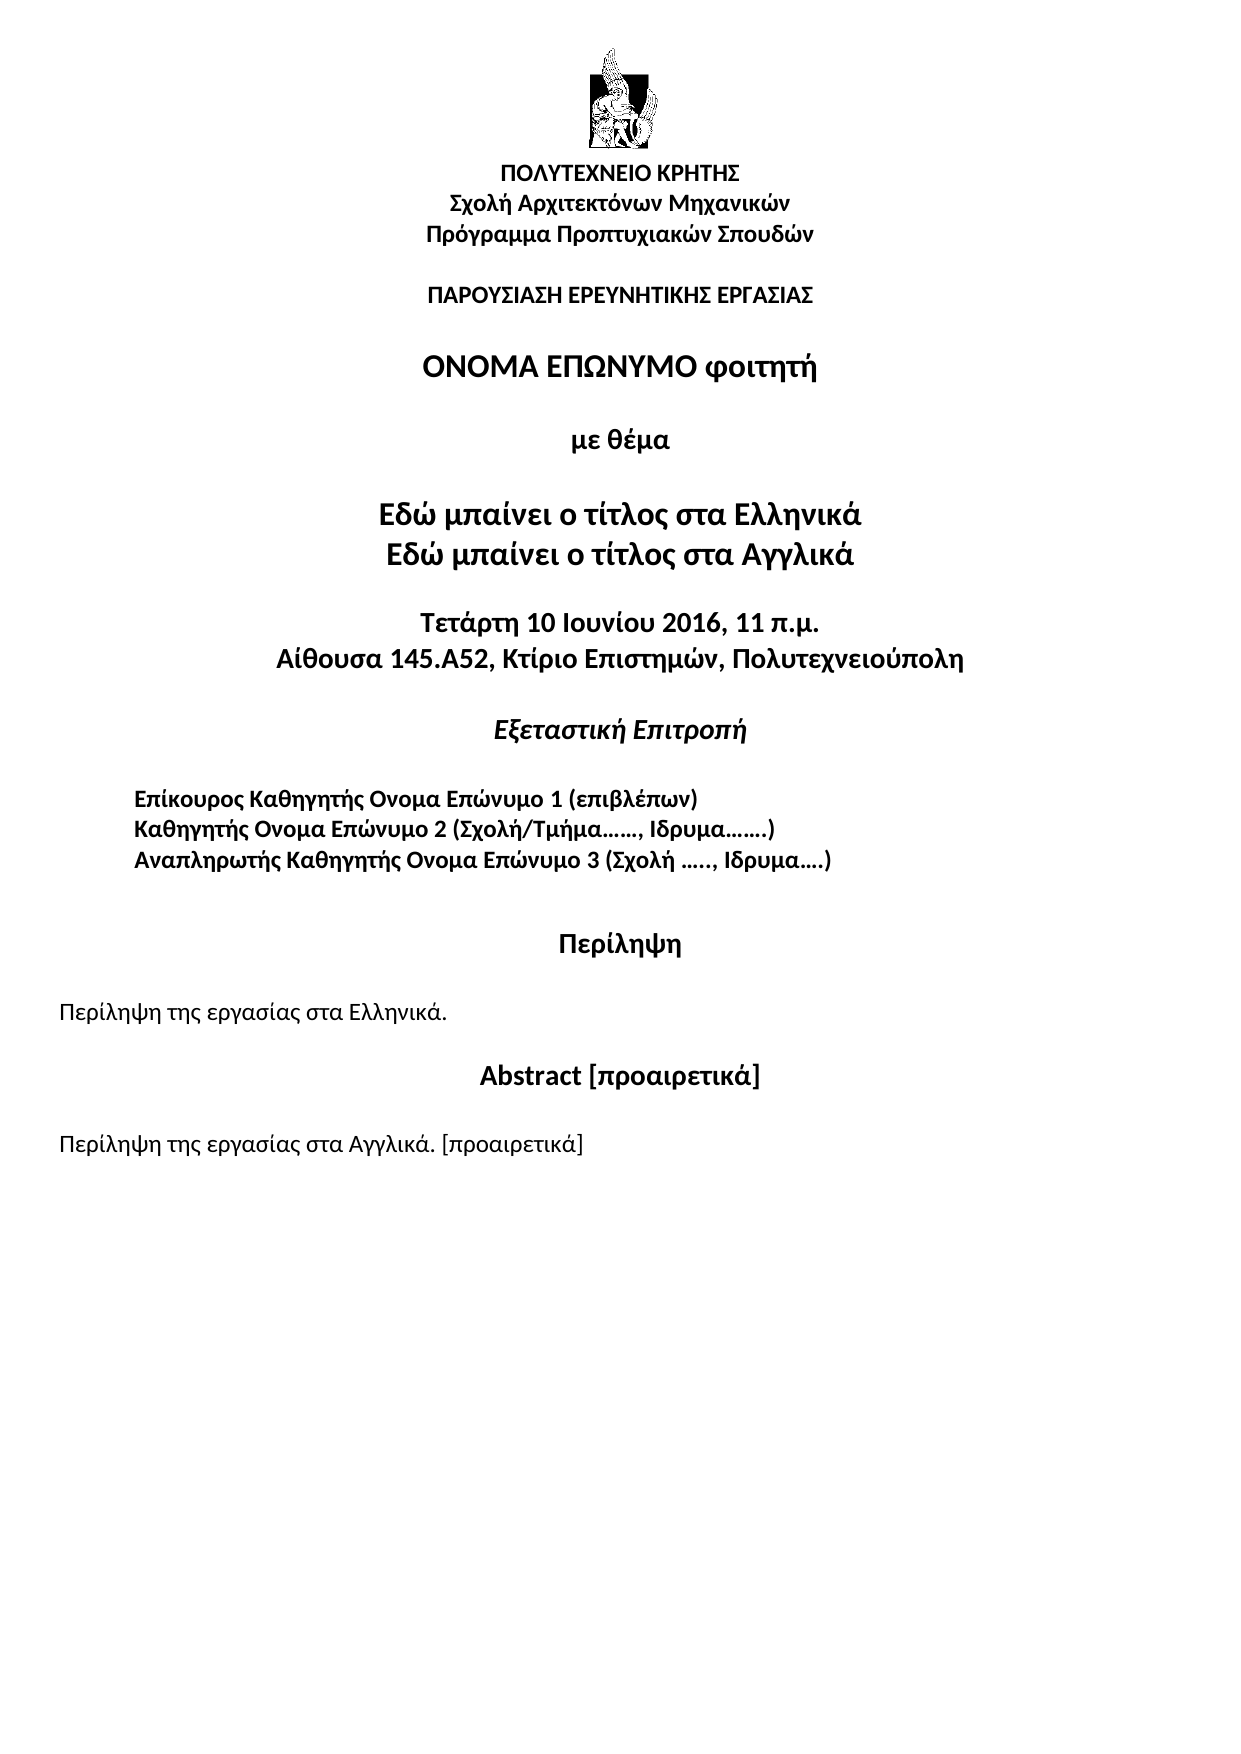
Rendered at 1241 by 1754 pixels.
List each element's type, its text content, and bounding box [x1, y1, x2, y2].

text ΠΟΛΥΤΕΧΝΕΙΟ ΚΡΗΤΗΣ [59, 157, 1181, 187]
text Περίληψη της εργασίας στα Ελληνικά. [59, 996, 1181, 1027]
text Τετάρτη 10 Ιουνίου 2016, 11 π.μ. [59, 604, 1181, 640]
text Σχολή Αρχιτεκτόνων Μηχανικών [59, 187, 1181, 218]
text Εδώ μπαίνει ο τίτλος στα Ελληνικά [59, 493, 1181, 533]
text Καθηγητής Ονομα Επώνυμο 2 (Σχολή/Τμήμα……, Ιδρυμα…….) [59, 813, 1181, 844]
text Αναπληρωτής Καθηγητής Ονομα Επώνυμο 3 (Σχολή ….., Ιδρυμα….) [59, 844, 1181, 874]
picture [577, 44, 664, 157]
text Εδώ μπαίνει ο τίτλος στα Αγγλικά [59, 533, 1181, 574]
text Αίθουσα 145.Α52, Κτίριο Επιστημών, Πολυτεχνειούπολη [59, 640, 1181, 676]
text Εξεταστική Επιτροπή [59, 711, 1181, 747]
text Πρόγραμμα Προπτυχιακών Σπουδών [59, 218, 1181, 248]
text Επίκουρος Καθηγητής Ονομα Επώνυμο 1 (επιβλέπων) [59, 783, 1181, 813]
text Περίληψη [59, 925, 1181, 961]
text ΟΝΟΜΑ ΕΠΩΝΥΜΟ φοιτητή [59, 345, 1181, 386]
text Περίληψη της εργασίας στα Αγγλικά. [προαιρετικά] [59, 1129, 1181, 1159]
text ΠΑΡΟΥΣΙΑΣΗ ΕΡΕΥΝΗΤΙΚΗΣ ΕΡΓΑΣΙΑΣ [59, 279, 1181, 309]
text Abstract [προαιρετικά] [59, 1057, 1181, 1093]
text με θέμα [59, 421, 1181, 457]
